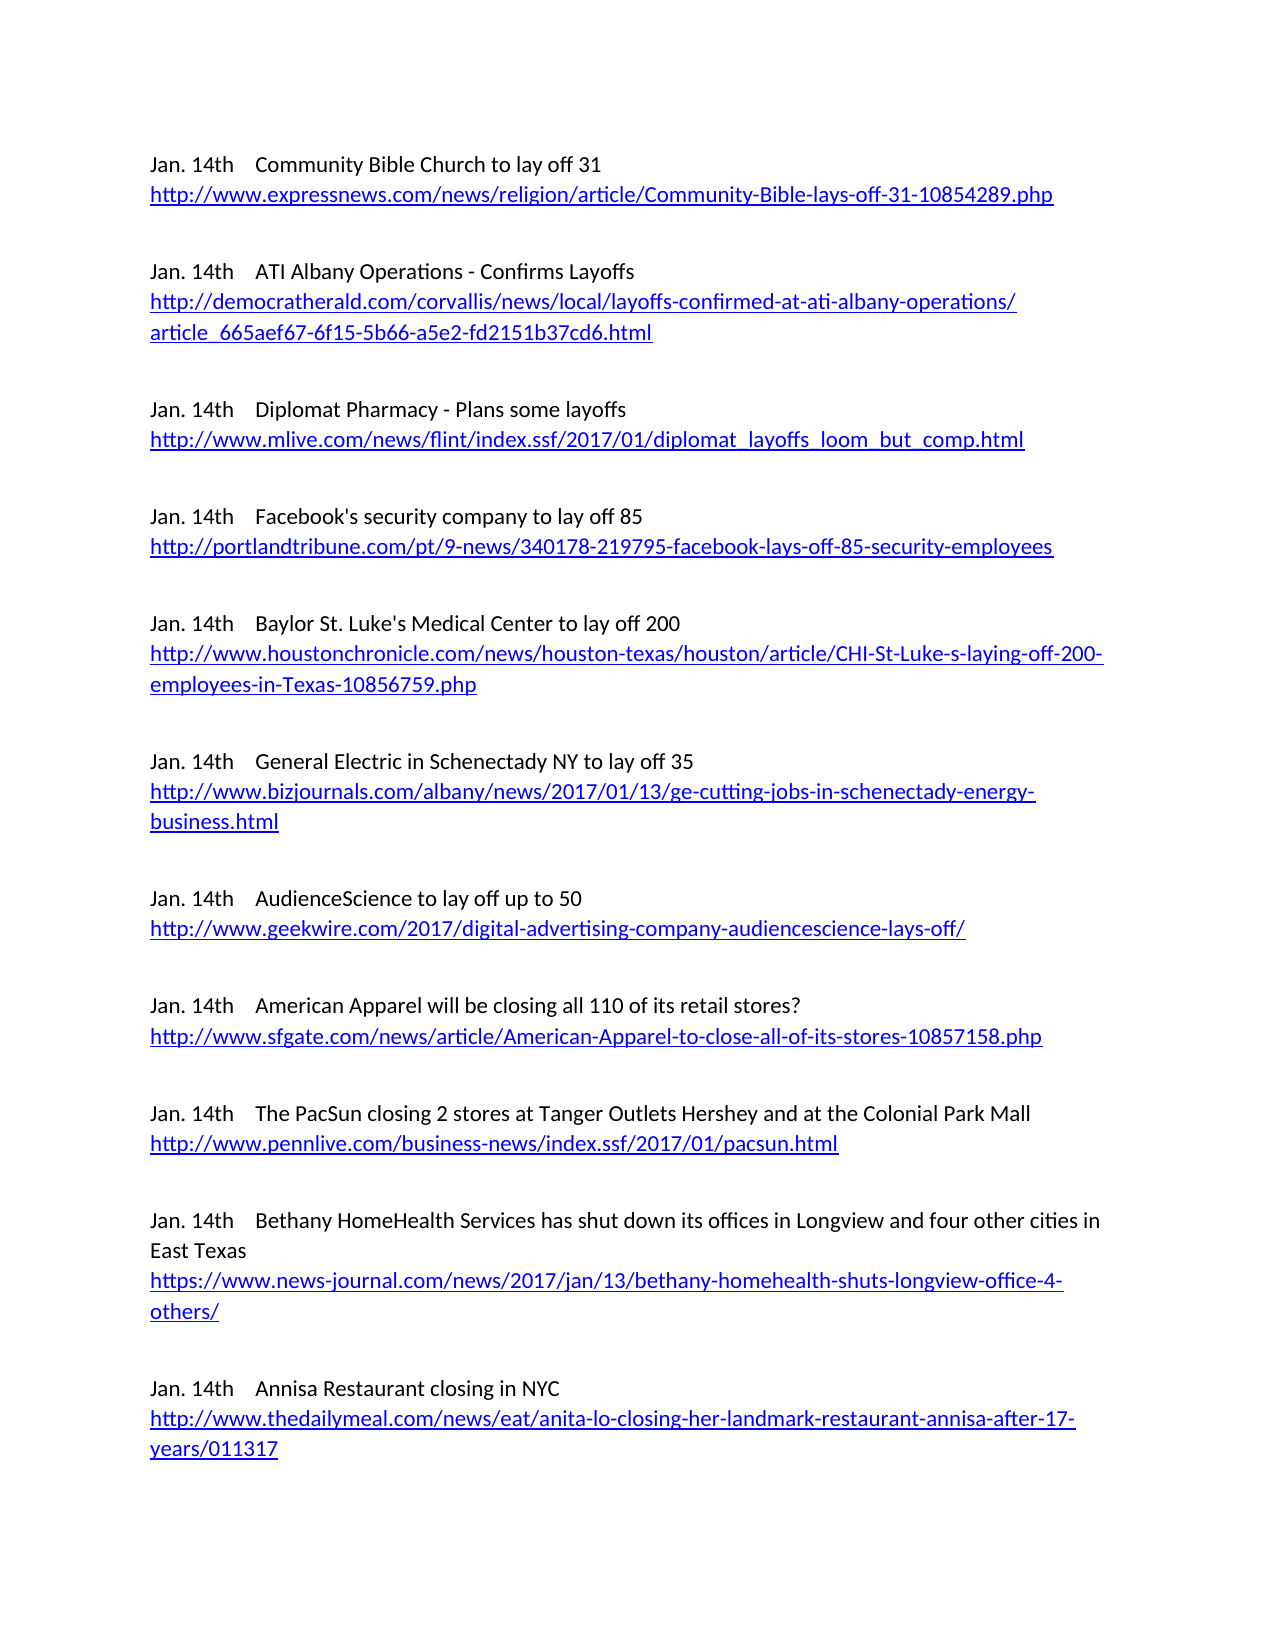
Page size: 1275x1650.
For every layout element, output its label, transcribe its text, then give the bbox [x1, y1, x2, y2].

text Jan. 14th General Electric in Schenectady NY to lay off 35 http://www.bizjournals.com/albany/news/2017/01/13/ge-cutting-jobs-in-schenectady-energy-business.html [150, 747, 1125, 866]
text Jan. 14th ATI Albany Operations - Confirms Layoffs http://democratherald.com/corvallis/news/local/layoffs-confirmed-at-ati-albany-operations/article_665aef67-6f15-5b66-a5e2-fd2151b37cd6.html [150, 257, 1125, 376]
text Jan. 14th The PacSun closing 2 stores at Tanger Outlets Hershey and at the Colonial Park Mall http://www.pennlive.com/business-news/index.ssf/2017/01/pacsun.html [150, 1099, 1125, 1187]
text Jan. 14th Annisa Restaurant closing in NYC http://www.thedailymeal.com/news/eat/anita-lo-closing-her-landmark-restaurant-annisa-after-17-years/011317 [150, 1374, 1125, 1493]
text Jan. 14th Bethany HomeHealth Services has shut down its offices in Longview and four other cities in East Texas https://www.news-journal.com/news/2017/jan/13/bethany-homehealth-shuts-longview-office-4-others/ [150, 1206, 1125, 1355]
text Jan. 14th Baylor St. Luke's Medical Center to lay off 200 http://www.houstonchronicle.com/news/houston-texas/houston/article/CHI-St-Luke-s-laying-off-200-employees-in-Texas-10856759.php [150, 609, 1125, 728]
text Jan. 14th AudienceScience to lay off up to 50 http://www.geekwire.com/2017/digital-advertising-company-audiencescience-lays-off/ [150, 884, 1125, 973]
text Jan. 14th Facebook's security company to lay off 85 http://portlandtribune.com/pt/9-news/340178-219795-facebook-lays-off-85-security-employees [150, 502, 1125, 591]
text Jan. 14th Diplomat Pharmacy - Plans some layoffs http://www.mlive.com/news/flint/index.ssf/2017/01/diplomat_layoffs_loom_but_comp.html [150, 395, 1125, 483]
text Jan. 14th Community Bible Church to lay off 31 http://www.expressnews.com/news/religion/article/Community-Bible-lays-off-31-10854289.php [150, 150, 1125, 238]
text Jan. 14th American Apparel will be closing all 110 of its retail stores? http://www.sfgate.com/news/article/American-Apparel-to-close-all-of-its-stores-10857158.php [150, 992, 1125, 1080]
